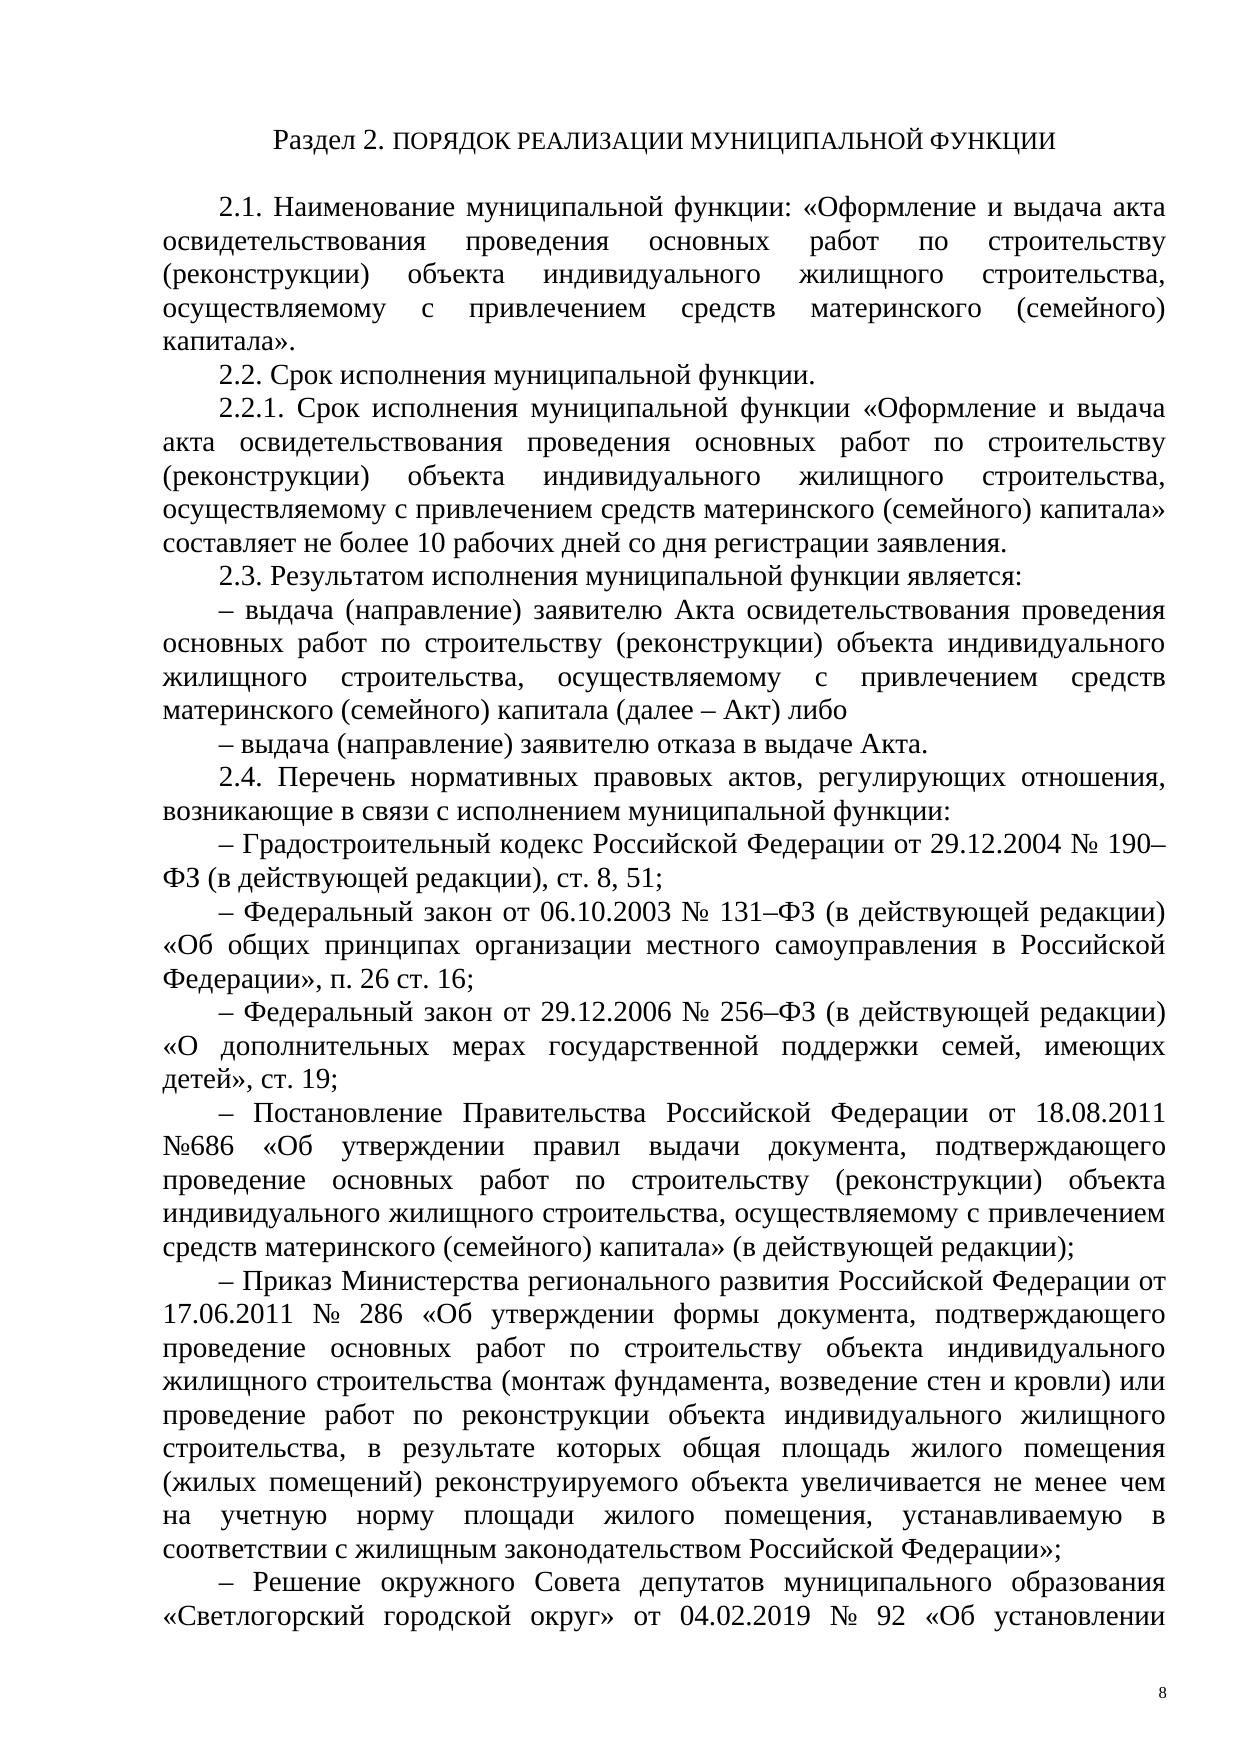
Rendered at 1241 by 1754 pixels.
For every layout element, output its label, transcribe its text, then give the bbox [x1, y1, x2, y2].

text – Федеральный закон от 06.10.2003 № 131–ФЗ (в действующей редакции) «Об общих принципах организации местного самоуправления в Российской Федерации», п. 26 ст. 16; [162, 894, 1167, 994]
text – Градостроительный кодекс Российской Федерации от 29.12.2004 № 190–ФЗ (в действующей редакции), ст. 8, 51; [162, 827, 1167, 894]
text 2.1. Наименование муниципальной функции: «Оформление и выдача акта освидетельствования проведения основных работ по строительству (реконструкции) объекта индивидуального жилищного строительства, осуществляемому с привлечением средств материнского (семейного) капитала». [162, 189, 1167, 357]
text – Приказ Министерства регионального развития Российской Федерации от 17.06.2011 № 286 «Об утверждении формы документа, подтверждающего проведение основных работ по строительству объекта индивидуального жилищного строительства (монтаж фундамента, возведение стен и кровли) или проведение работ по реконструкции объекта индивидуального жилищного строительства, в результате которых общая площадь жилого помещения (жилых помещений) реконструируемого объекта увеличивается не менее чем на учетную норму площади жилого помещения, устанавливаемую в соответствии с жилищным законодательством Российской Федерации»; [162, 1263, 1167, 1564]
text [162, 1564, 1167, 1632]
text – выдача (направление) заявителю отказа в выдаче Акта. [162, 726, 1167, 759]
text – выдача (направление) заявителю Акта освидетельствования проведения основных работ по строительству (реконструкции) объекта индивидуального жилищного строительства, осуществляемому с привлечением средств материнского (семейного) капитала (далее – Акт) либо [162, 592, 1167, 726]
text 2.3. Результатом исполнения муниципальной функции является: [162, 558, 1167, 592]
text 2.2.1. Срок исполнения муниципальной функции «Оформление и выдача акта освидетельствования проведения основных работ по строительству (реконструкции) объекта индивидуального жилищного строительства, осуществляемому с привлечением средств материнского (семейного) капитала» составляет не более 10 рабочих дней со дня регистрации заявления. [162, 391, 1167, 558]
text Раздел 2. ПОРЯДОК РЕАЛИЗАЦИИ МУНИЦИПАЛЬНОЙ ФУНКЦИИ [162, 122, 1167, 156]
text 2.2. Срок исполнения муниципальной функции. [162, 357, 1167, 391]
text – Федеральный закон от 29.12.2006 № 256–ФЗ (в действующей редакции) «О дополнительных мерах государственной поддержки семей, имеющих детей», ст. 19; [162, 994, 1167, 1095]
text 2.4. Перечень нормативных правовых актов, регулирующих отношения, возникающие в связи с исполнением муниципальной функции: [162, 759, 1167, 827]
text – Постановление Правительства Российской Федерации от 18.08.2011 №686 «Об утверждении правил выдачи документа, подтверждающего проведение основных работ по строительству (реконструкции) объекта индивидуального жилищного строительства, осуществляемому с привлечением средств материнского (семейного) капитала» (в действующей редакции); [162, 1095, 1167, 1263]
